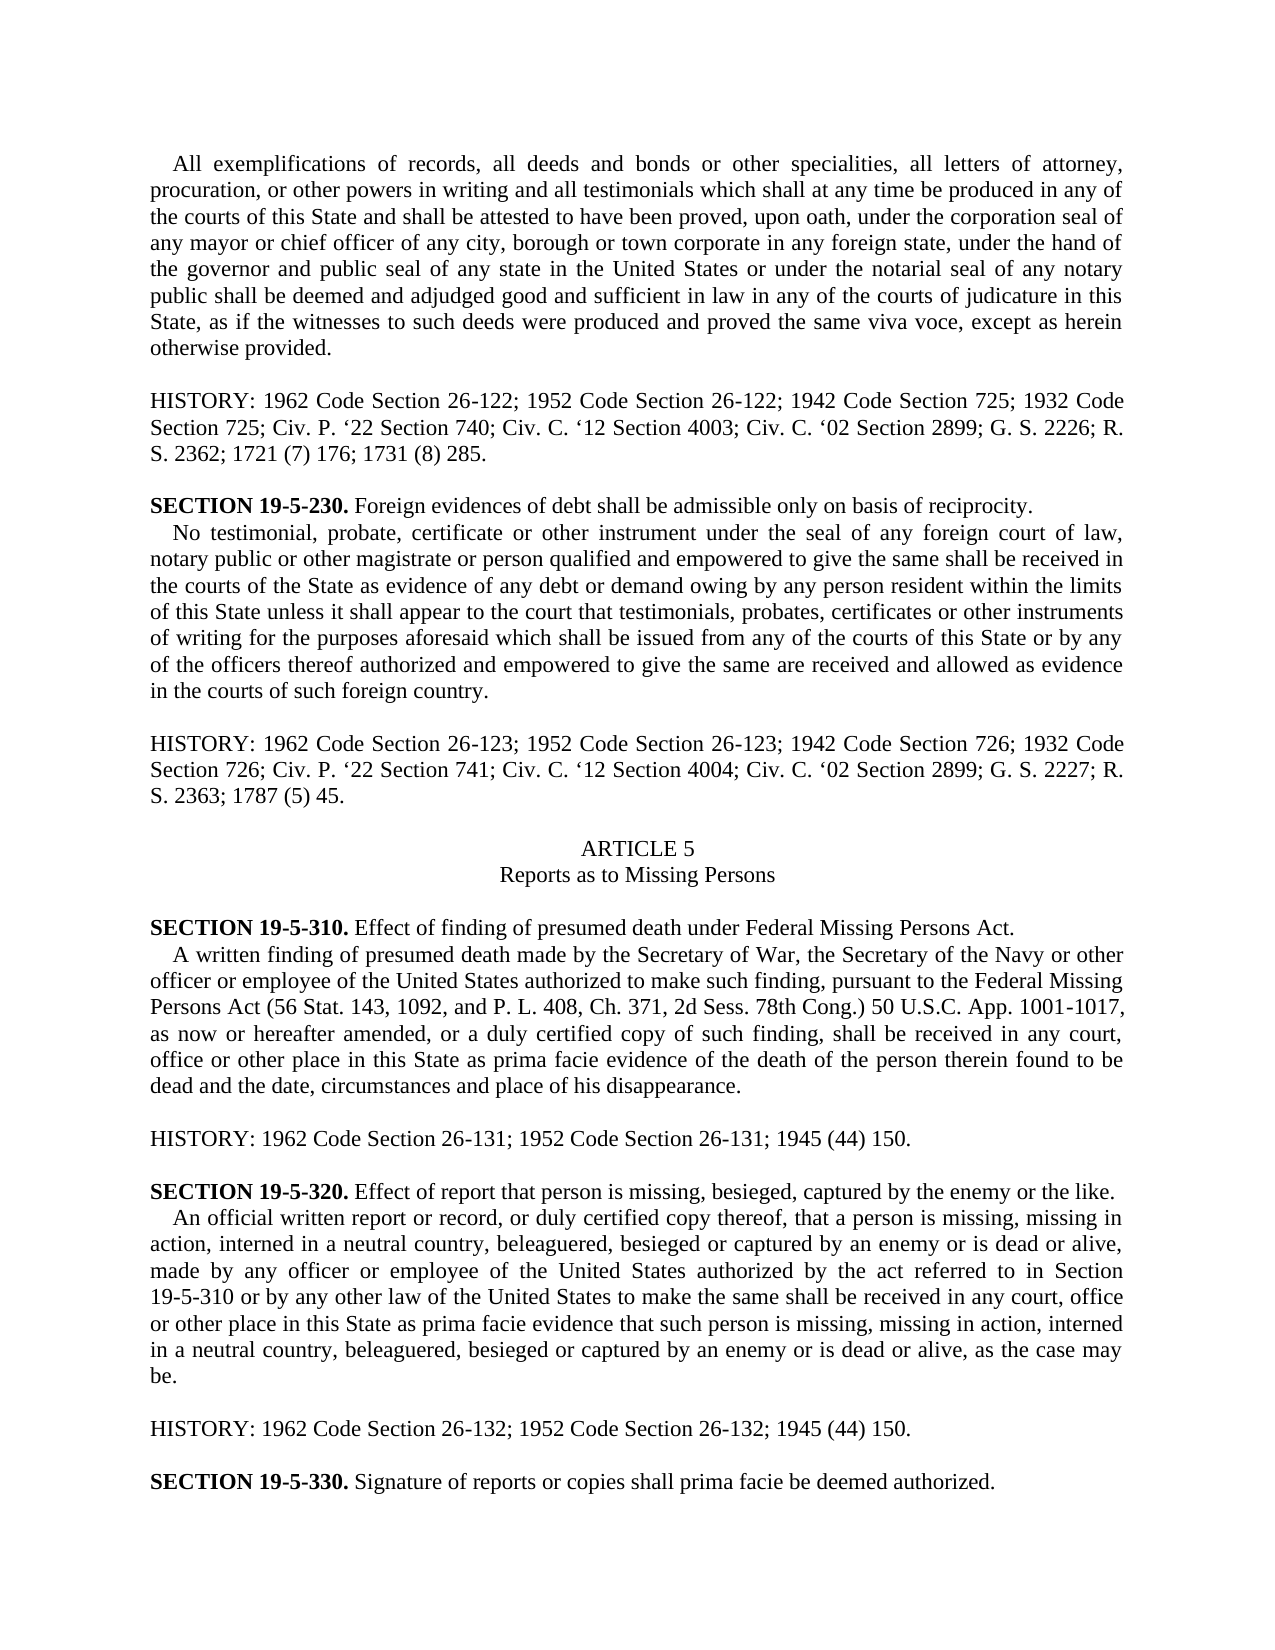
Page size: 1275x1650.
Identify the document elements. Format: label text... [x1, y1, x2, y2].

text SECTION 19-5-230. Foreign evidences of debt shall be admissible only on basis of reciprocity. [150, 493, 1125, 519]
text HISTORY: 1962 Code Section 26-123; 1952 Code Section 26-123; 1942 Code Section 726; 1932 Code Section 726; Civ. P. ‘22 Section 741; Civ. C. ‘12 Section 4004; Civ. C. ‘02 Section 2899; G. S. 2227; R. S. 2363; 1787 (5) 45. [150, 730, 1125, 809]
text A written finding of presumed death made by the Secretary of War, the Secretary of the Navy or other officer or employee of the United States authorized to make such finding, pursuant to the Federal Missing Persons Act (56 Stat. 143, 1092, and P. L. 408, Ch. 371, 2d Sess. 78th Cong.) 50 U.S.C. App. 1001-1017, as now or hereafter amended, or a duly certified copy of such finding, shall be received in any court, office or other place in this State as prima facie evidence of the death of the person therein found to be dead and the date, circumstances and place of his disappearance. [150, 941, 1125, 1099]
text SECTION 19-5-320. Effect of report that person is missing, besieged, captured by the enemy or the like. [150, 1178, 1125, 1204]
text HISTORY: 1962 Code Section 26-132; 1952 Code Section 26-132; 1945 (44) 150. [150, 1415, 1125, 1441]
text All exemplifications of records, all deeds and bonds or other specialities, all letters of attorney, procuration, or other powers in writing and all testimonials which shall at any time be produced in any of the courts of this State and shall be attested to have been proved, upon oath, under the corporation seal of any mayor or chief officer of any city, borough or town corporate in any foreign state, under the hand of the governor and public seal of any state in the United States or under the notarial seal of any notary public shall be deemed and adjudged good and sufficient in law in any of the courts of judicature in this State, as if the witnesses to such deeds were produced and proved the same viva voce, except as herein otherwise provided. [150, 150, 1125, 361]
text Reports as to Missing Persons [150, 862, 1125, 888]
text HISTORY: 1962 Code Section 26-122; 1952 Code Section 26-122; 1942 Code Section 725; 1932 Code Section 725; Civ. P. ‘22 Section 740; Civ. C. ‘12 Section 4003; Civ. C. ‘02 Section 2899; G. S. 2226; R. S. 2362; 1721 (7) 176; 1731 (8) 285. [150, 387, 1125, 466]
text No testimonial, probate, certificate or other instrument under the seal of any foreign court of law, notary public or other magistrate or person qualified and empowered to give the same shall be received in the courts of the State as evidence of any debt or demand owing by any person resident within the limits of this State unless it shall appear to the court that testimonials, probates, certificates or other instruments of writing for the purposes aforesaid which shall be issued from any of the courts of this State or by any of the officers thereof authorized and empowered to give the same are received and allowed as evidence in the courts of such foreign country. [150, 519, 1125, 703]
text An official written report or record, or duly certified copy thereof, that a person is missing, missing in action, interned in a neutral country, beleaguered, besieged or captured by an enemy or is dead or alive, made by any officer or employee of the United States authorized by the act referred to in Section 19-5-310 or by any other law of the United States to make the same shall be received in any court, office or other place in this State as prima facie evidence that such person is missing, missing in action, interned in a neutral country, beleaguered, besieged or captured by an enemy or is dead or alive, as the case may be. [150, 1204, 1125, 1389]
text SECTION 19-5-310. Effect of finding of presumed death under Federal Missing Persons Act. [150, 914, 1125, 941]
text SECTION 19-5-330. Signature of reports or copies shall prima facie be deemed authorized. [150, 1468, 1125, 1494]
text ARTICLE 5 [150, 835, 1125, 862]
text HISTORY: 1962 Code Section 26-131; 1952 Code Section 26-131; 1945 (44) 150. [150, 1125, 1125, 1151]
